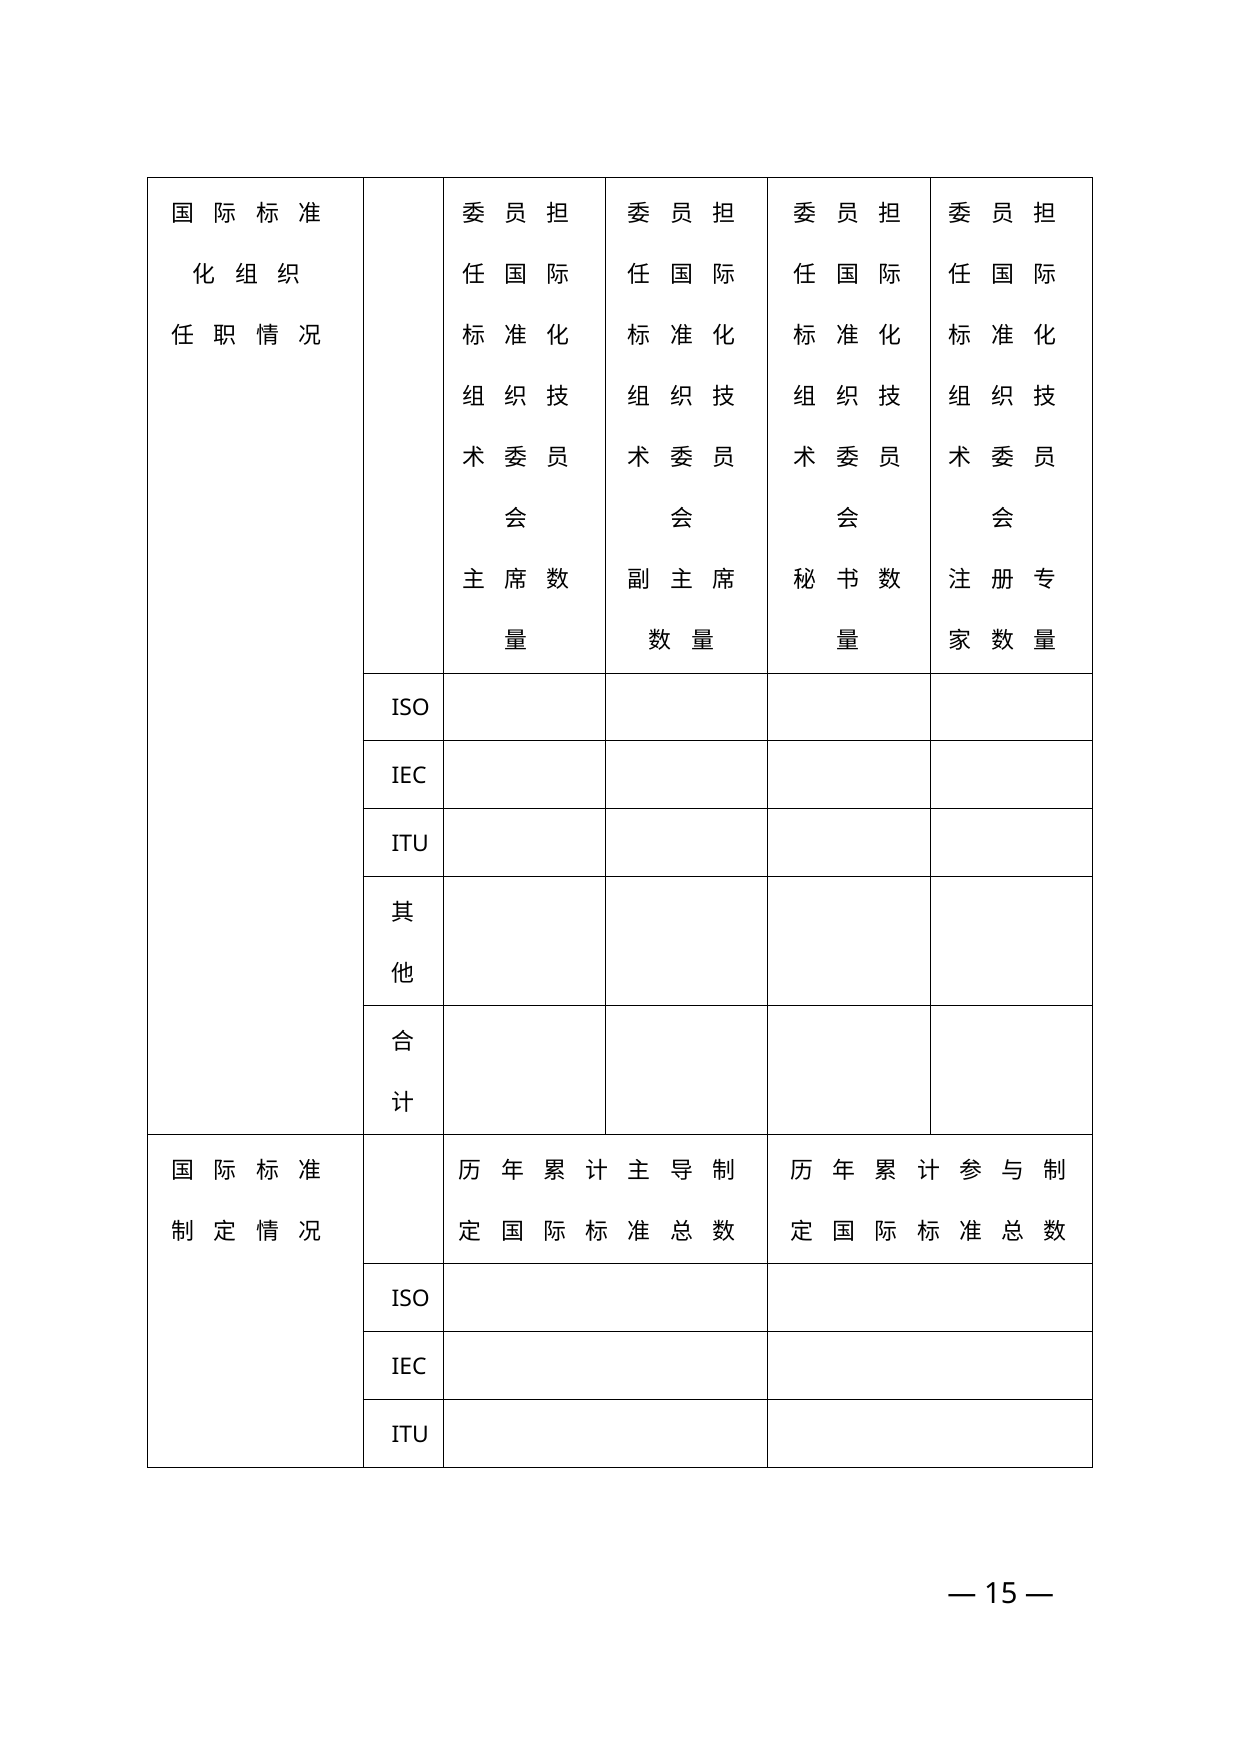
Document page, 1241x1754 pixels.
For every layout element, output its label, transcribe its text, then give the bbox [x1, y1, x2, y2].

table_cell [364, 178, 443, 672]
table_cell [606, 1006, 767, 1134]
table_cell [931, 809, 1092, 876]
table_cell [768, 809, 930, 876]
table_cell [444, 1006, 605, 1134]
table_cell [931, 877, 1092, 1005]
table_cell [768, 674, 930, 740]
table_cell [768, 1400, 1092, 1467]
table_cell 历年累计主导制定国际标准总数 [444, 1135, 767, 1263]
table_cell ISO [364, 674, 443, 740]
table_cell [931, 741, 1092, 808]
table_cell [606, 877, 767, 1005]
table_cell 委员担任国际标准化组织技术委员会 主席数量 [444, 178, 605, 672]
table_cell [768, 1264, 1092, 1331]
table_cell [444, 877, 605, 1005]
table_cell [768, 877, 930, 1005]
table_cell ISO [364, 1264, 443, 1331]
table_cell [444, 1264, 767, 1331]
table_cell 委员担任国际标准化组织技术委员会 副主席数量 [606, 178, 767, 672]
table_cell ITU [364, 1400, 443, 1467]
table_cell 委员担任国际标准化组织技术委员会 注册专家数量 [931, 178, 1092, 672]
table_cell [768, 1332, 1092, 1399]
table_cell 国际标准制定情况 [148, 1135, 363, 1467]
table_cell 国际标准化组织 任职情况 [148, 178, 363, 1134]
table_cell [444, 741, 605, 808]
table_cell [444, 1332, 767, 1399]
table_cell [606, 809, 767, 876]
table_cell [606, 674, 767, 740]
table_cell IEC [364, 1332, 443, 1399]
table_cell [444, 1400, 767, 1467]
table_cell [444, 674, 605, 740]
table_cell [768, 741, 930, 808]
table_cell [364, 1135, 443, 1263]
table_cell [931, 1006, 1092, 1134]
table_cell [444, 809, 605, 876]
table_cell 委员担任国际标准化组织技术委员会 秘书数量 [768, 178, 930, 672]
table_cell [931, 674, 1092, 740]
table_cell ITU [364, 809, 443, 876]
table_cell IEC [364, 741, 443, 808]
table_cell 合计 [364, 1006, 443, 1134]
table_cell 其他 [364, 877, 443, 1005]
table_cell [606, 741, 767, 808]
table_cell [768, 1006, 930, 1134]
table_cell 历年累计参与制定国际标准总数 [768, 1135, 1092, 1263]
